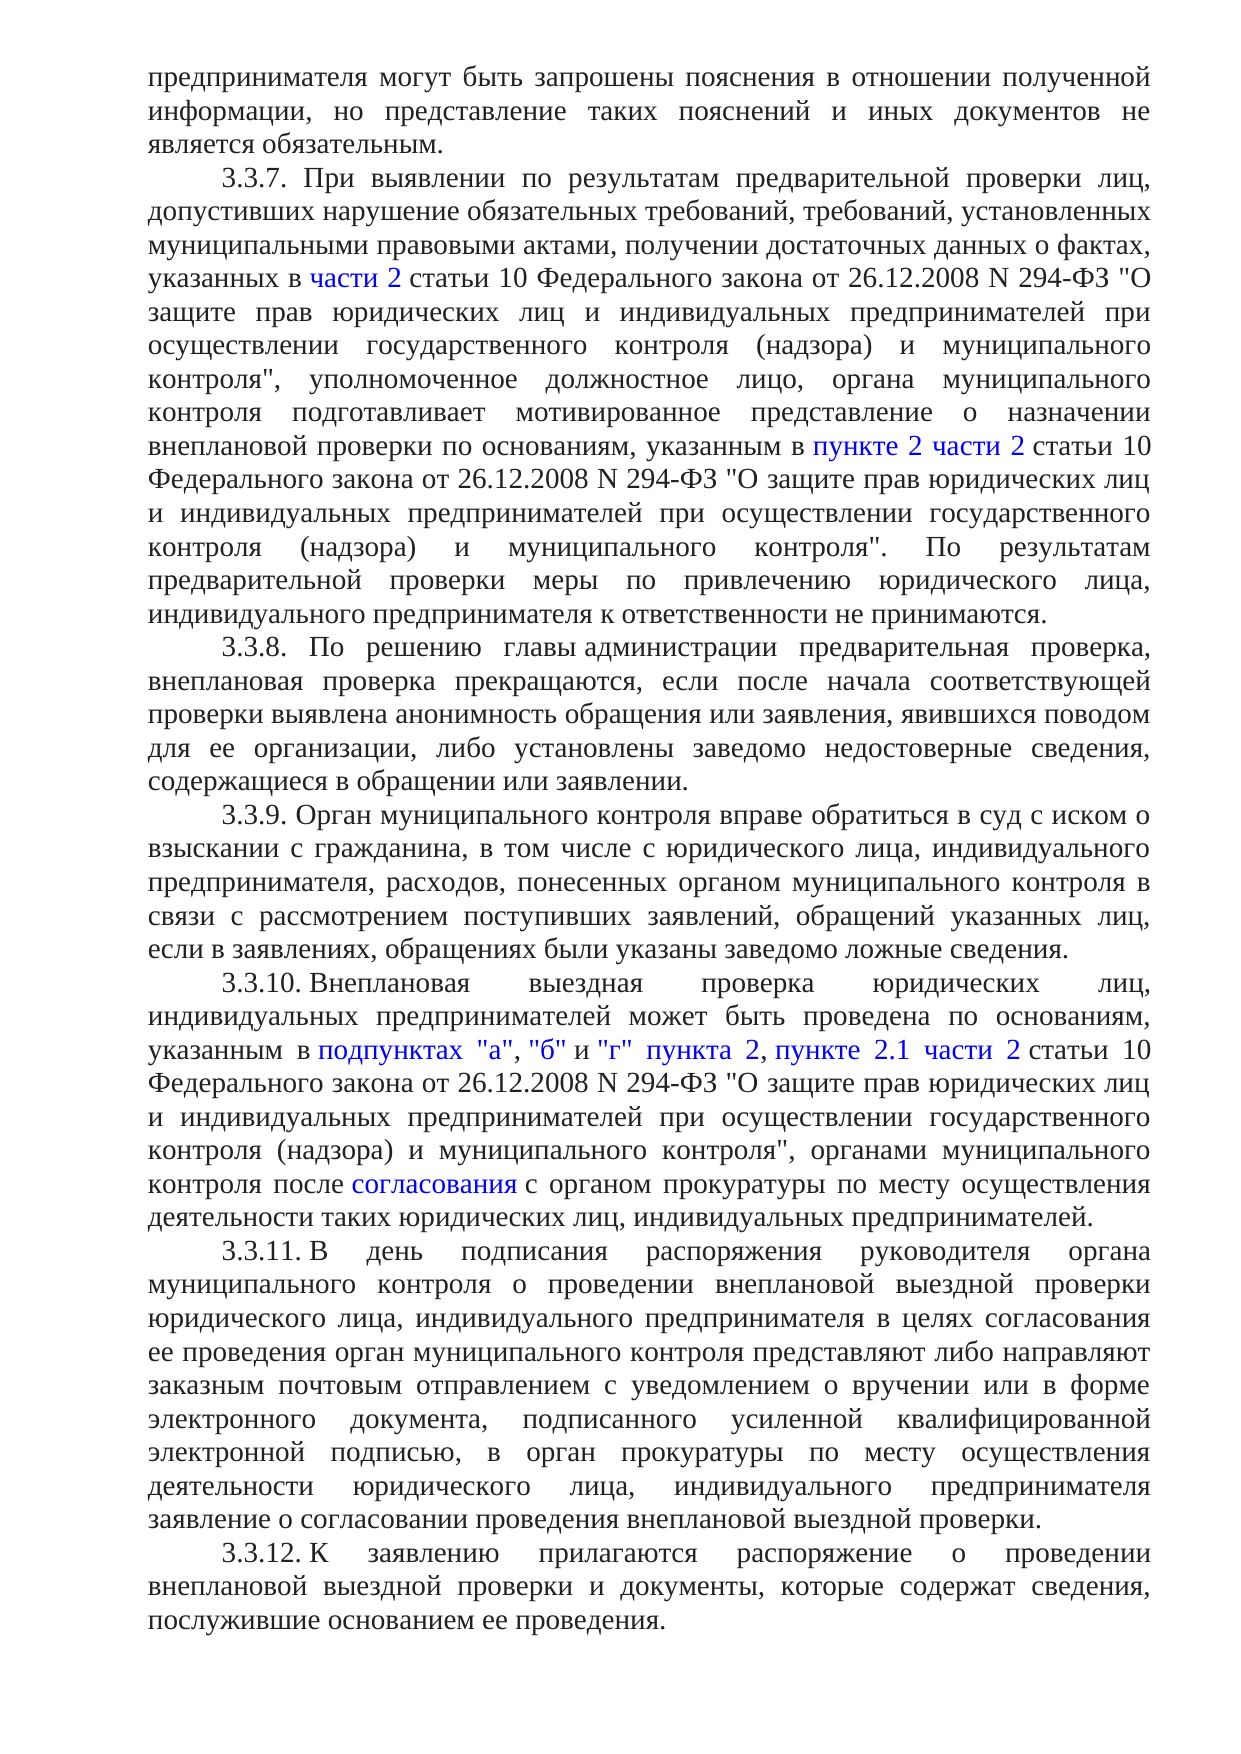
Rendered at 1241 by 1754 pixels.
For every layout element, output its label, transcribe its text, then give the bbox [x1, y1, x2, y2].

text 3.3.9. Орган муниципального контроля вправе обратиться в суд с иском о взыскании с гражданина, в том числе с юридического лица, индивидуального предпринимателя, расходов, понесенных органом муниципального контроля в связи с рассмотрением поступивших заявлений, обращений указанных лиц, если в заявлениях, обращениях были указаны заведомо ложные сведения. [148, 797, 1152, 965]
text 3.3.7. При выявлении по результатам предварительной проверки лиц, допустивших нарушение обязательных требований, требований, установленных муниципальными правовыми актами, получении достаточных данных о фактах, указанных в части 2 статьи 10 Федерального закона от 26.12.2008 N 294-ФЗ "О защите прав юридических лиц и индивидуальных предпринимателей при осуществлении государственного контроля (надзора) и муниципального контроля", уполномоченное должностное лицо, органа муниципального контроля подготавливает мотивированное представление о назначении внеплановой проверки по основаниям, указанным в пункте 2 части 2 статьи 10 Федерального закона от 26.12.2008 N 294-ФЗ "О защите прав юридических лиц и индивидуальных предпринимателей при осуществлении государственного контроля (надзора) и муниципального контроля". По результатам предварительной проверки меры по привлечению юридического лица, индивидуального предпринимателя к ответственности не принимаются. [148, 160, 1152, 629]
text 3.3.12. К заявлению прилагаются распоряжение о проведении внеплановой выездной проверки и документы, которые содержат сведения, послужившие основанием ее проведения. [148, 1535, 1152, 1636]
text 3.3.8. По решению главы администрации предварительная проверка, внеплановая проверка прекращаются, если после начала соответствующей проверки выявлена анонимность обращения или заявления, явившихся поводом для ее организации, либо установлены заведомо недостоверные сведения, содержащиеся в обращении или заявлении. [148, 629, 1152, 797]
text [148, 59, 1152, 160]
text 3.3.11. В день подписания распоряжения руководителя органа муниципального контроля о проведении внеплановой выездной проверки юридического лица, индивидуального предпринимателя в целях согласования ее проведения орган муниципального контроля представляют либо направляют заказным почтовым отправлением с уведомлением о вручении или в форме электронного документа, подписанного усиленной квалифицированной электронной подписью, в орган прокуратуры по месту осуществления деятельности юридического лица, индивидуального предпринимателя заявление о согласовании проведения внеплановой выездной проверки. [148, 1233, 1152, 1535]
text 3.3.10. Внеплановая выездная проверка юридических лиц, индивидуальных предпринимателей может быть проведена по основаниям, указанным в подпунктах "а", "б" и "г" пункта 2, пункте 2.1 части 2 статьи 10 Федерального закона от 26.12.2008 N 294-ФЗ "О защите прав юридических лиц и индивидуальных предпринимателей при осуществлении государственного контроля (надзора) и муниципального контроля", органами муниципального контроля после согласования с органом прокуратуры по месту осуществления деятельности таких юридических лиц, индивидуальных предпринимателей. [148, 965, 1152, 1233]
